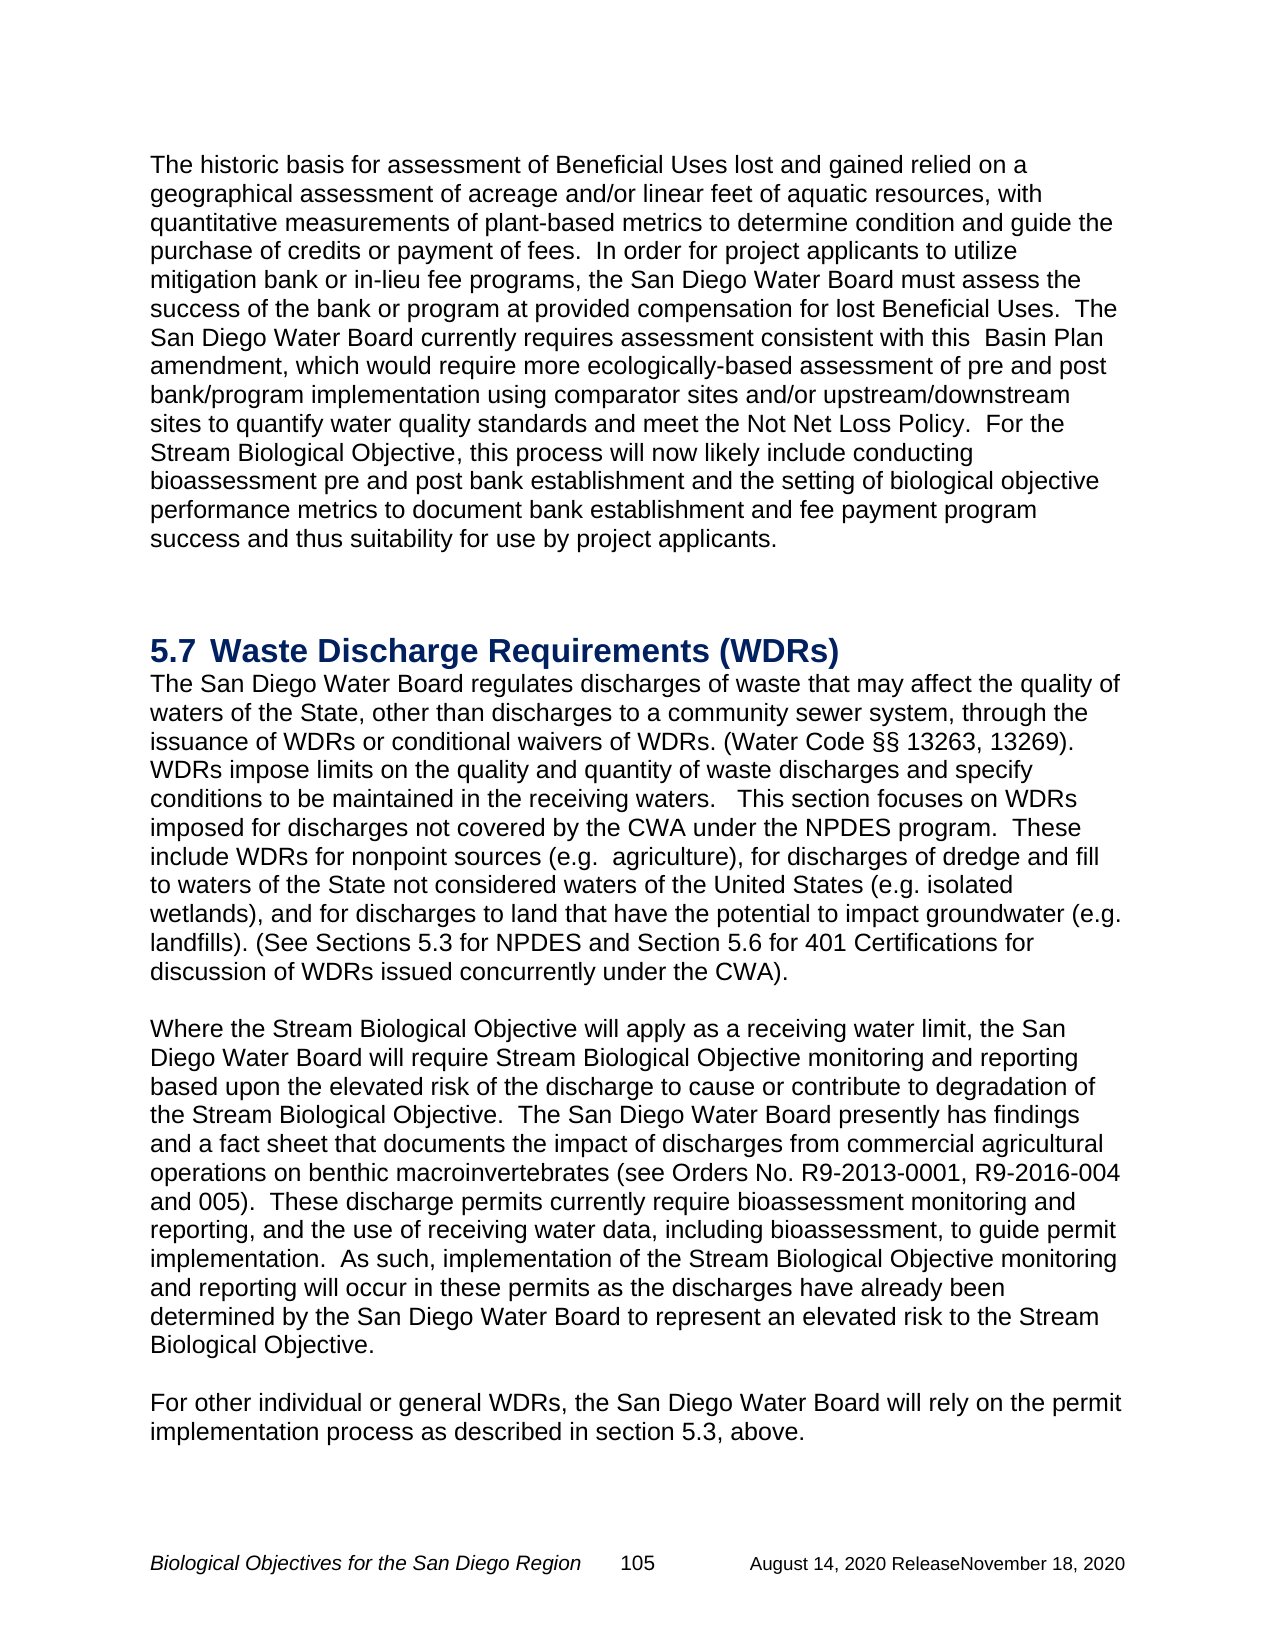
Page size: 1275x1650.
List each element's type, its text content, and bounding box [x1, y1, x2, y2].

text The San Diego Water Board regulates discharges of waste that may affect the quality of waters of the State, other than discharges to a community sewer system, through the issuance of WDRs or conditional waivers of WDRs. (Water Code §§ 13263, 13269). WDRs impose limits on the quality and quantity of waste discharges and specify conditions to be maintained in the receiving waters. This section focuses on WDRs imposed for discharges not covered by the CWA under the NPDES program. These include WDRs for nonpoint sources (e.g. agriculture), for discharges of dredge and fill to waters of the State not considered waters of the United States (e.g. isolated wetlands), and for discharges to land that have the potential to impact groundwater (e.g. landfills). (See Sections 5.3 for NPDES and Section 5.6 for 401 Certifications for discussion of WDRs issued concurrently under the CWA). [150, 669, 1125, 986]
text Where the Stream Biological Objective will apply as a receiving water limit, the San Diego Water Board will require Stream Biological Objective monitoring and reporting based upon the elevated risk of the discharge to cause or contribute to degradation of the Stream Biological Objective. The San Diego Water Board presently has findings and a fact sheet that documents the impact of discharges from commercial agricultural operations on benthic macroinvertebrates (see Orders No. R9-2013-0001, R9-2016-004 and 005). These discharge permits currently require bioassessment monitoring and reporting, and the use of receiving water data, including bioassessment, to guide permit implementation. As such, implementation of the Stream Biological Objective monitoring and reporting will occur in these permits as the discharges have already been determined by the San Diego Water Board to represent an elevated risk to the Stream Biological Objective. [150, 1014, 1125, 1359]
text The historic basis for assessment of Beneficial Uses lost and gained relied on a geographical assessment of acreage and/or linear feet of aquatic resources, with quantitative measurements of plant-based metrics to determine condition and guide the purchase of credits or payment of fees. In order for project applicants to utilize mitigation bank or in-lieu fee programs, the San Diego Water Board must assess the success of the bank or program at provided compensation for lost Beneficial Uses. The San Diego Water Board currently requires assessment consistent with this Basin Plan amendment, which would require more ecologically-based assessment of pre and post bank/program implementation using comparator sites and/or upstream/downstream sites to quantify water quality standards and meet the Not Net Loss Policy. For the Stream Biological Objective, this process will now likely include conducting bioassessment pre and post bank establishment and the setting of biological objective performance metrics to document bank establishment and fee payment program success and thus suitability for use by project applicants. [150, 150, 1125, 610]
subtitle Waste Discharge Requirements (WDRs) [150, 631, 1125, 669]
text For other individual or general WDRs, the San Diego Water Board will rely on the permit implementation process as described in section 5.3, above. [150, 1388, 1125, 1446]
